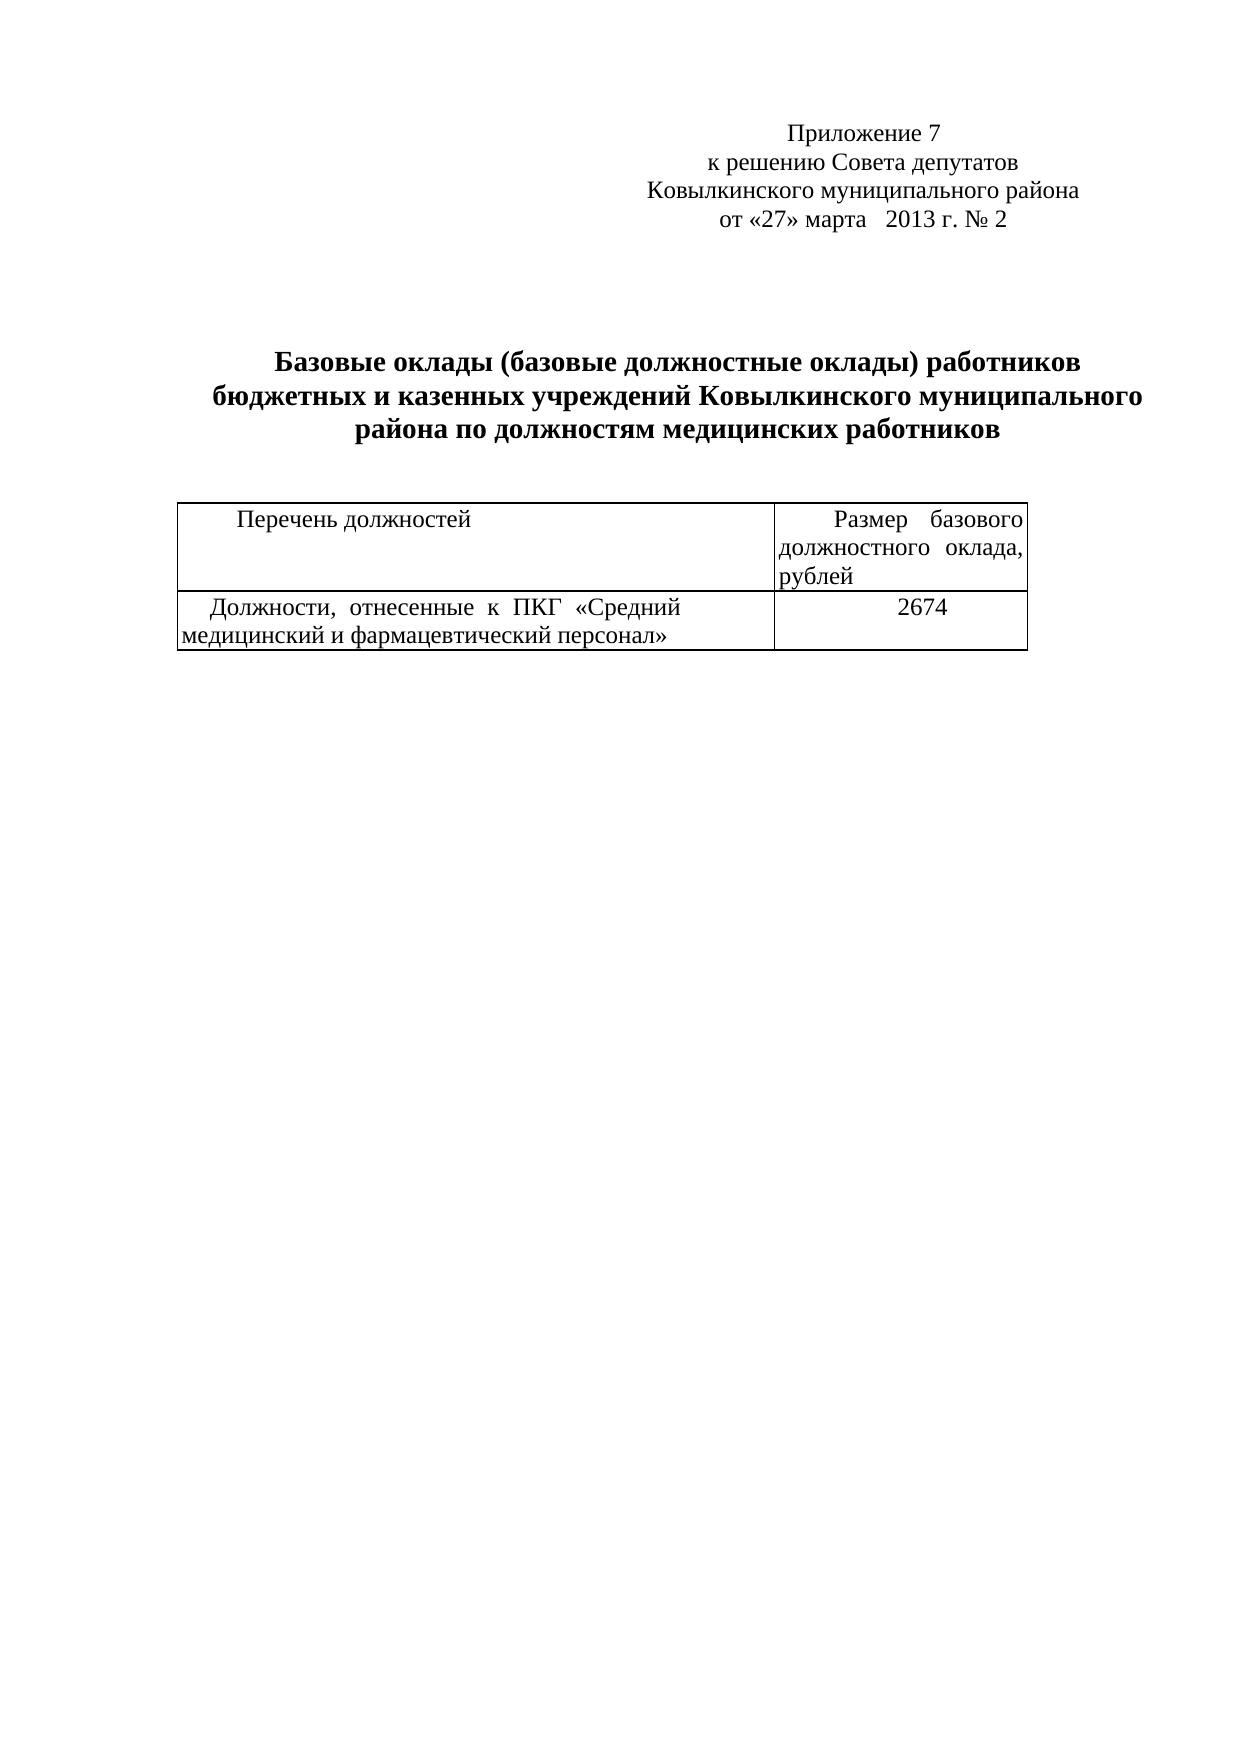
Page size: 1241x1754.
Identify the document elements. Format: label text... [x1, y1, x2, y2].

table_header Перечень должностей [178, 504, 774, 590]
text Базовые оклады (базовые должностные оклады) работников бюджетных и казенных учреждений Ковылкинского муниципального района по должностям медицинских работников [204, 344, 1152, 445]
text Приложение 7 к решению Совета депутатов Ковылкинского муниципального района от «27» марта 2013 г. № 2 [574, 118, 1152, 233]
table_cell Должности, отнесенные к ПКГ «Средний медицинский и фармацевтический персонал» [178, 592, 774, 649]
table_cell 2674 [775, 592, 1027, 649]
table_header Размер базового должностного оклада, рублей [775, 504, 1027, 590]
